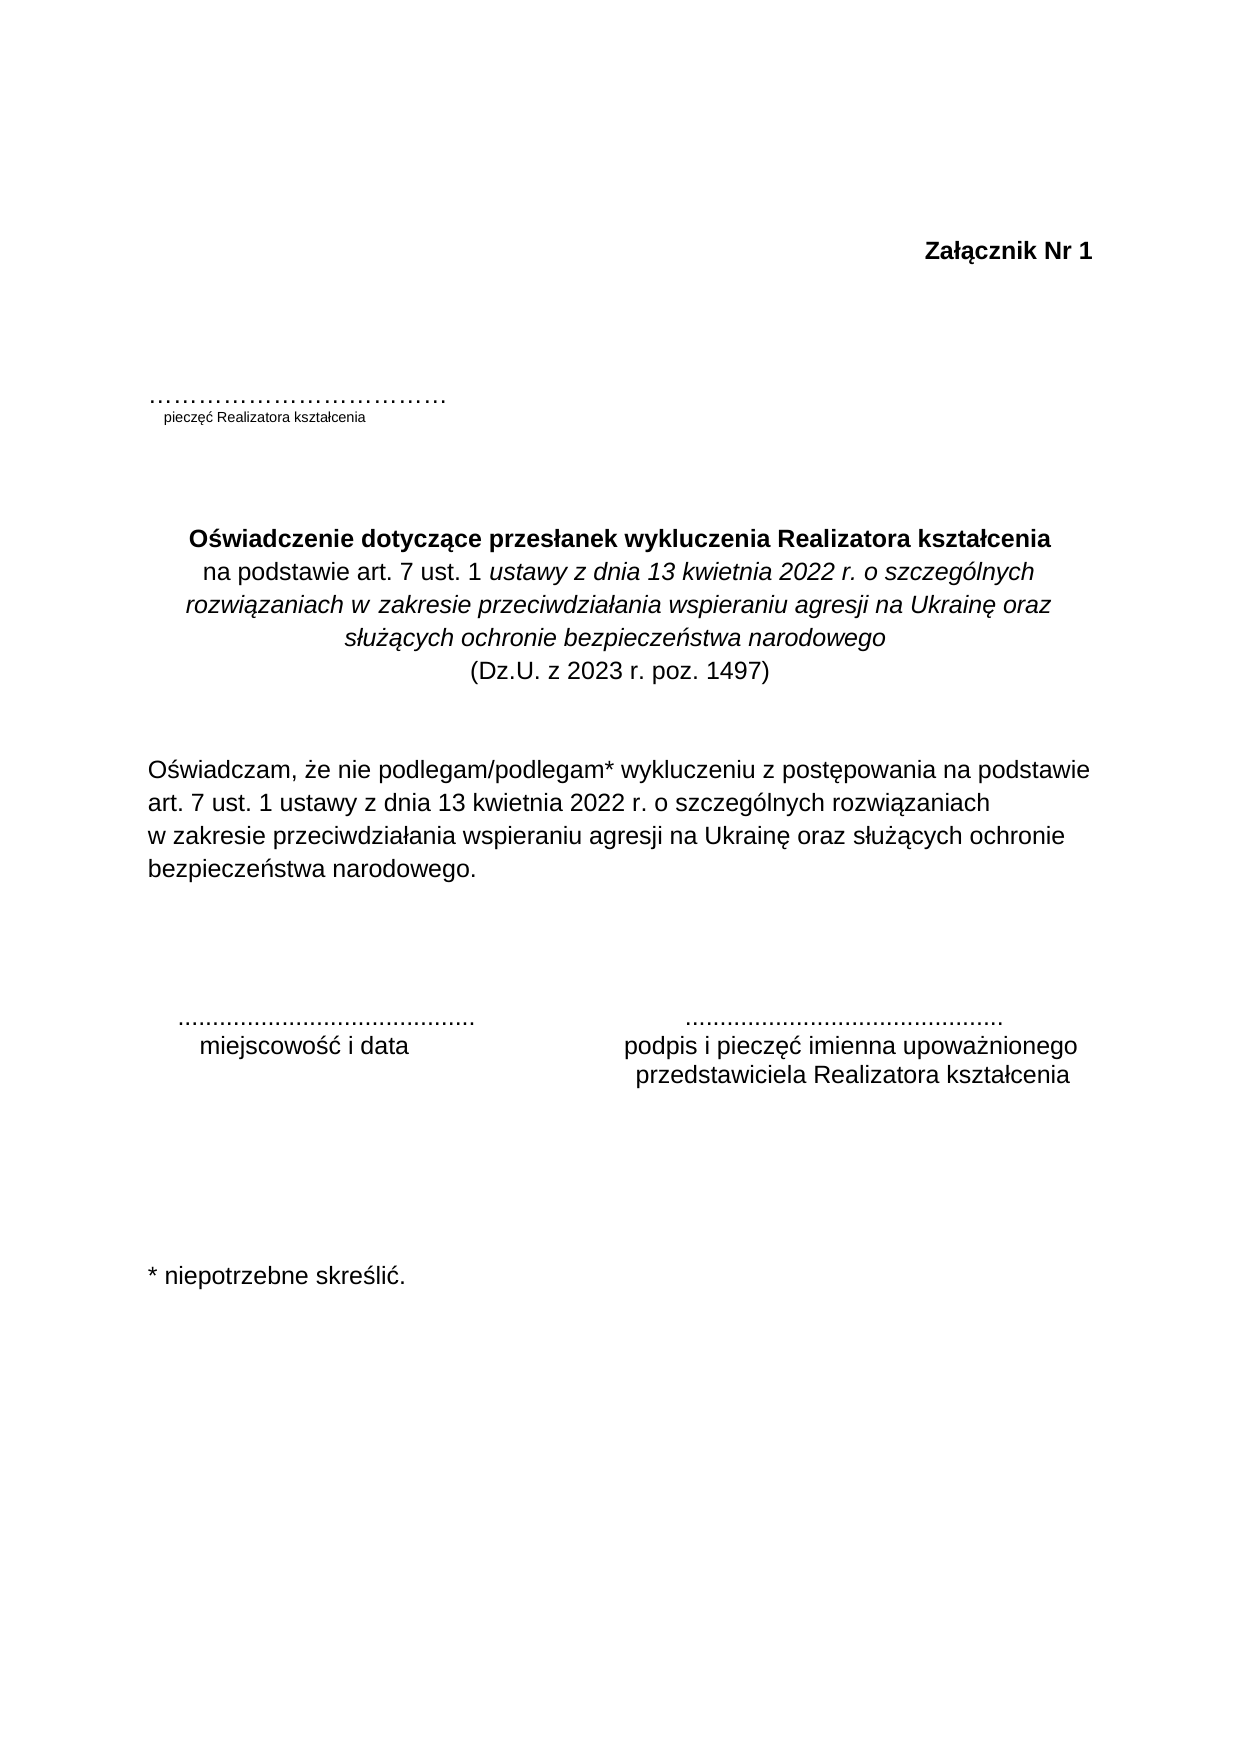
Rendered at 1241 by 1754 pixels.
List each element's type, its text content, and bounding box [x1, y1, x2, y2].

text ........................................... .............................................. [148, 1002, 1092, 1031]
text ……………………………… [148, 380, 1092, 409]
text * niepotrzebne skreślić. [148, 1261, 1092, 1289]
text na podstawie art. 7 ust. 1 ustawy z dnia 13 kwietnia 2022 r. o szczególnych rozwiązaniach w zakresie przeciwdziałania wspieraniu agresji na Ukrainę oraz służących ochronie bezpieczeństwa narodowego (Dz.U. z 2023 r. poz. 1497) [148, 557, 1092, 685]
text przedstawiciela Realizatora kształcenia [635, 1059, 1092, 1088]
text Załącznik Nr 1 [148, 236, 1092, 265]
text pieczęć Realizatora kształcenia [148, 409, 1092, 438]
text Oświadczam, że nie podlegam/podlegam* wykluczeniu z postępowania na podstawie art. 7 ust. 1 ustawy z dnia 13 kwietnia 2022 r. o szczególnych rozwiązaniach w zakresie przeciwdziałania wspieraniu agresji na Ukrainę oraz służących ochronie bezpieczeństwa narodowego. [148, 755, 1092, 883]
text miejscowość i data podpis i pieczęć imienna upoważnionego [199, 1031, 1092, 1059]
text Oświadczenie dotyczące przesłanek wykluczenia Realizatora kształcenia [148, 524, 1092, 553]
